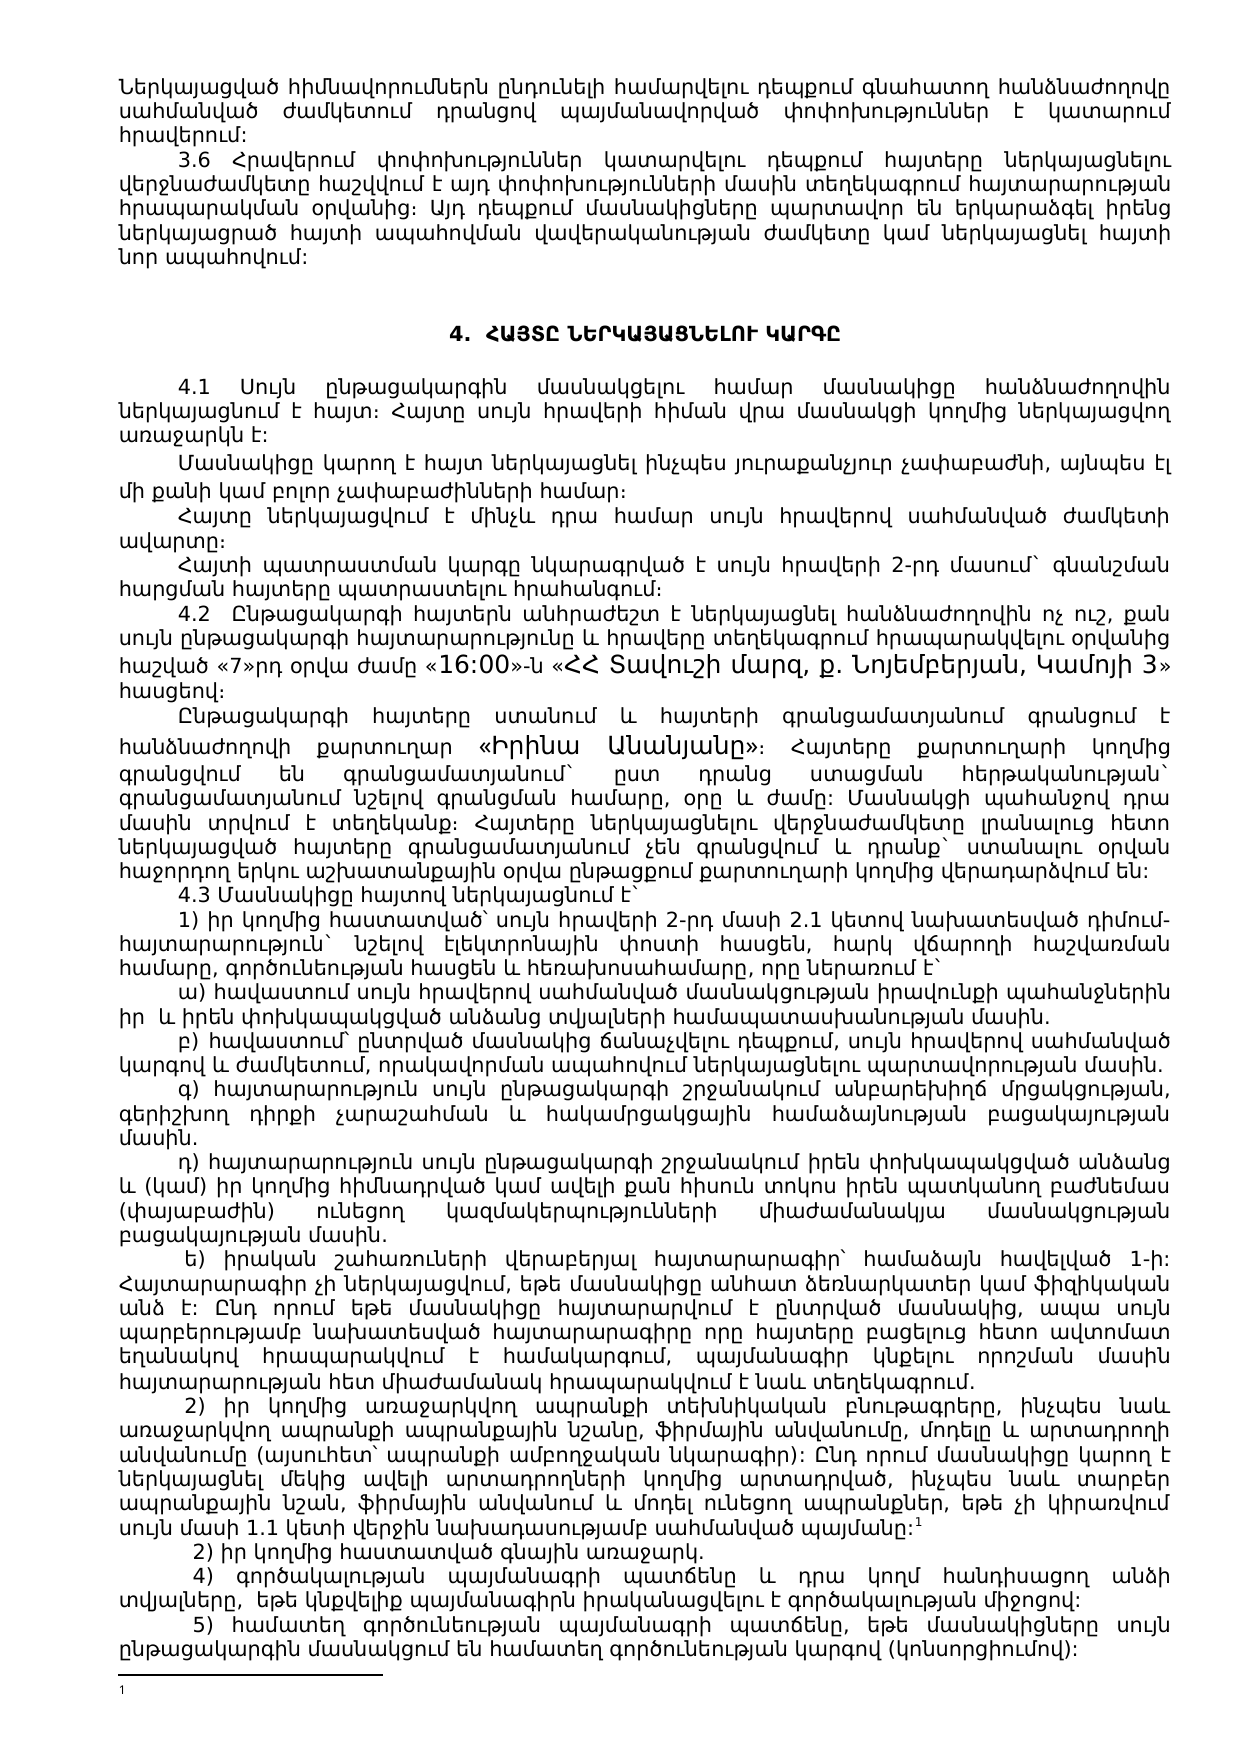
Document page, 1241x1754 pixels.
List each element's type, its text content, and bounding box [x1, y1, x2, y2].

text 4) գործակալության պայմանագրի պատճենը և դրա կողմ հանդիսացող անձի տվյալները, եթե կնքվելիք պայմանագիրն իրականացվելու է գործակալության միջոցով: [118, 1564, 1171, 1613]
text 2) իր կողմից առաջարկվող ապրանքի տեխնիկական բնութագրերը, ինչպես նաև առաջարկվող ապրանքի ապրանքային նշանը, ֆիրմային անվանումը, մոդելը և արտադրողի անվանումը (այսուհետ՝ ապրանքի ամբողջական նկարագիր): Ընդ որում մասնակիցը կարող է ներկայացնել մեկից ավելի արտադրողների կողմից արտադրված, ինչպես նաև տարբեր ապրանքային նշան, ֆիրմային անվանում և մոդել ունեցող ապրանքներ, եթե չի կիրառվում սույն մասի 1.1 կետի վերջին նախադասությամբ սահմանված պայմանը: [118, 1394, 1171, 1540]
text 5) համատեղ գործունեության պայմանագրի պատճենը, եթե մասնակիցները սույն ընթացակարգին մասնակցում են համատեղ գործունեության կարգով (կոնսորցիումով): [118, 1613, 1171, 1661]
text դ) հայտարարություն սույն ընթացակարգի շրջանակում իրեն փոխկապակցված անձանց և (կամ) իր կողմից հիմնադրված կամ ավելի քան հիսուն տոկոս իրեն պատկանող բաժնեմաս (փայաբաժին) ունեցող կազմակերպությունների միաժամանակյա մասնակցության բացակայության մասին. [118, 1150, 1171, 1247]
text Հայտը ներկայացվում է մինչև դրա համար սույն հրավերով սահմանված ժամկետի ավարտը։ [118, 504, 1171, 553]
text 1) իր կողմից հաստատված՝ սույն հրավերի 2-րդ մասի 2.1 կետով նախատեսված դիմում-հայտարարություն` նշելով էլեկտրոնային փոստի հասցեն, հարկ վճարողի հաշվառման համարը, գործունեության հասցեն և հեռախոսահամարը, որը ներառում է` [118, 908, 1171, 980]
text բ) հավաստում՝ ընտրված մասնակից ճանաչվելու դեպքում, սույն հրավերով սահմանված կարգով և ժամկետում, որակավորման ապահովում ներկայացնելու պարտավորության մասին. [118, 1029, 1171, 1077]
text 4.3 Մասնակիցը հայտով ներկայացնում է` [118, 883, 1171, 908]
text 3.6 Հրավերում փոփոխություններ կատարվելու դեպքում հայտերը ներկայացնելու վերջնաժամկետը հաշվվում է այդ փոփոխությունների մասին տեղեկագրում հայտարարության հրապարակման օրվանից։ Այդ դեպքում մասնակիցները պարտավոր են երկարաձգել իրենց ներկայացրած հայտի ապահովման վավերականության ժամկետը կամ ներկայացնել հայտի նոր ապահովում: [118, 148, 1171, 269]
text Մասնակիցը կարող է հայտ ներկայացնել ինչպես յուրաքանչյուր չափաբաժնի, այնպես էլ մի քանի կամ բոլոր չափաբաժինների համար։ [118, 448, 1171, 504]
text գ) հայտարարություն սույն ընթացակարգի շրջանակում անբարեխիղճ մրցակցության, գերիշխող դիրքի չարաշահման և հակամրցակցային համաձայնության բացակայության մասին. [118, 1077, 1171, 1150]
text Ընթացակարգի հայտերը ստանում և հայտերի գրանցամատյանում գրանցում է հանձնաժողովի քարտուղար «Իրինա Անանյանը»։ Հայտերը քարտուղարի կողմից գրանցվում են գրանցամատյանում` ըստ դրանց ստացման հերթականության` գրանցամատյանում նշելով գրանցման համարը, օրը և ժամը: Մասնակցի պահանջով դրա մասին տրվում է տեղեկանք։ Հայտերը ներկայացնելու վերջնաժամկետը լրանալուց հետո ներկայացված հայտերը գրանցամատյանում չեն գրանցվում և դրանք` ստանալու օրվան հաջորդող երկու աշխատանքային օրվա ընթացքում քարտուղարի կողմից վերադարձվում են: [118, 704, 1171, 883]
text 4. ՀԱՅՏԸ ՆԵՐԿԱՅԱՑՆԵԼՈՒ ԿԱՐԳԸ [118, 322, 1171, 346]
text 4.1 Սույն ընթացակարգին մասնակցելու համար մասնակիցը հանձնաժողովին ներկայացնում է հայտ։ Հայտը սույն հրավերի հիման վրա մասնակցի կողմից ներկայացվող առաջարկն է: [118, 375, 1171, 448]
text ե) իրական շահառուների վերաբերյալ հայտարարագիր՝ համաձայն հավելված 1-ի: Հայտարարագիր չի ներկայացվում, եթե մասնակիցը անհատ ձեռնարկատեր կամ ֆիզիկական անձ է: Ընդ որում եթե մասնակիցը հայտարարվում է ընտրված մասնակից, ապա սույն պարբերությամբ նախատեսված հայտարարագիրը որը հայտերը բացելուց հետո ավտոմատ եղանակով հրապարակվում է համակարգում, պայմանագիր կնքելու որոշման մասին հայտարարության հետ միաժամանակ հրապարակվում է նաև տեղեկագրում․ [118, 1247, 1171, 1394]
text 2) իր կողմից հաստատված գնային առաջարկ. [118, 1540, 1171, 1564]
text ա) հավաստում սույն հրավերով սահմանված մասնակցության իրավունքի պահանջներին իր և իրեն փոխկապակցված անձանց տվյալների համապատասխանության մասին. [118, 980, 1171, 1029]
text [118, 75, 1171, 148]
text 4.2 Ընթացակարգի հայտերն անհրաժեշտ է ներկայացնել հանձնաժողովին ոչ ուշ, քան սույն ընթացակարգի հայտարարությունը և հրավերը տեղեկագրում հրապարակվելու օրվանից հաշված «7»րդ օրվա ժամը «16:00»-ն «ՀՀ Տավուշի մարզ, ք. Նոյեմբերյան, Կամոյի 3» հասցեով։ [118, 602, 1171, 704]
text Հայտի պատրաստման կարգը նկարագրված է սույն հրավերի 2-րդ մասում` գնանշման հարցման հայտերը պատրաստելու հրահանգում։ [118, 553, 1171, 602]
